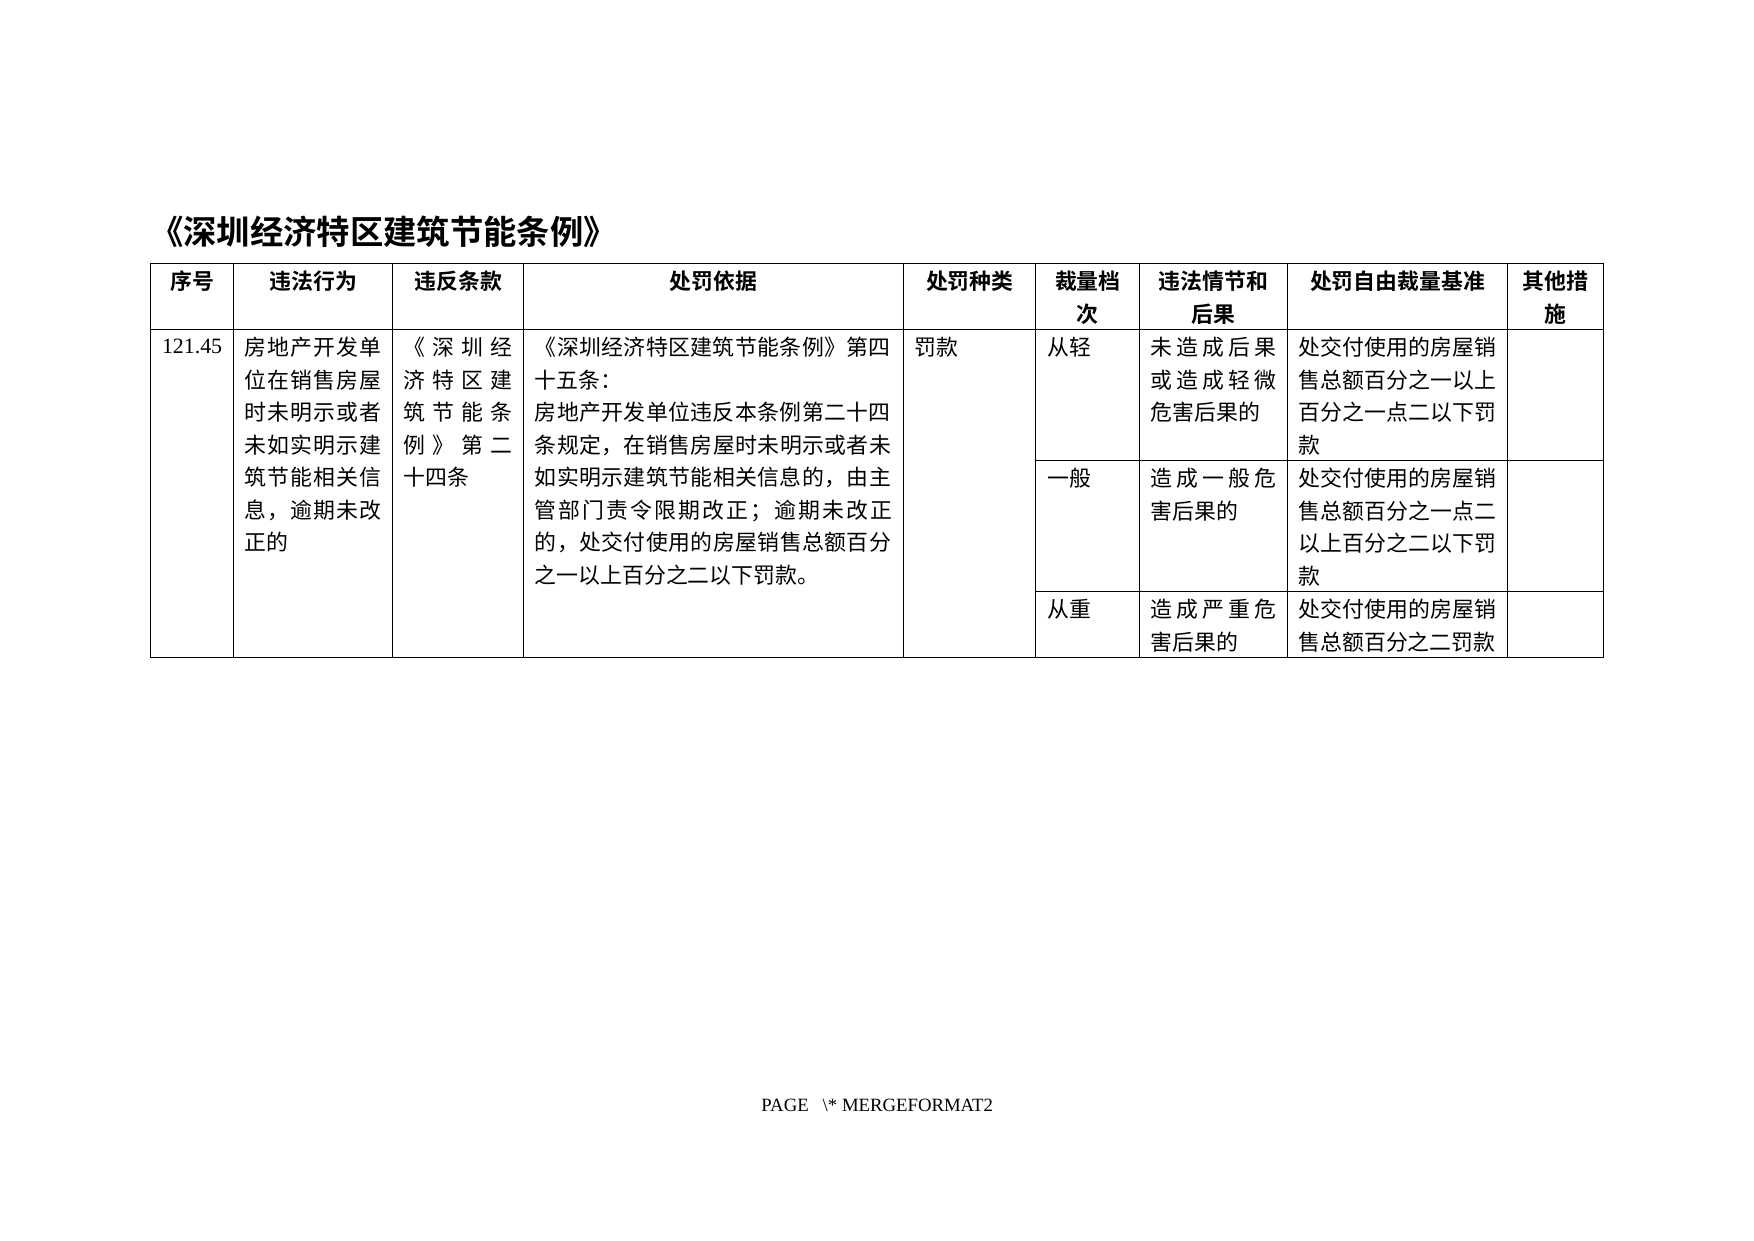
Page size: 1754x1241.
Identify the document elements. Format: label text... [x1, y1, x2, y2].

table_cell 《深圳经济特区建筑节能条例》第四十五条： 房地产开发单位违反本条例第二十四条规定，在销售房屋时未明示或者未如实明示建筑节能相关信息的，由主管部门责令限期改正；逾期未改正的，处交付使用的房屋销售总额百分之一以上百分之二以下罚款。 [524, 330, 903, 657]
table_cell 罚款 [904, 330, 1035, 657]
table_header 其他措施 [1508, 264, 1603, 329]
table_header 违法情节和后果 [1140, 264, 1287, 329]
table_cell 处交付使用的房屋销售总额百分之一以上百分之一点二以下罚款 [1288, 330, 1507, 460]
table_cell [1508, 461, 1603, 591]
text 《深圳经济特区建筑节能条例》 [150, 198, 1604, 263]
table_cell [1508, 592, 1603, 657]
table_cell 《深圳经济特区建筑节能条例》第二十四条 [393, 330, 523, 657]
table_cell [1508, 330, 1603, 460]
table_cell 造成一般危害后果的 [1140, 461, 1287, 591]
table_cell 从轻 [1036, 330, 1139, 460]
table_header 序号 [151, 264, 233, 329]
table_cell 121.45 [151, 330, 233, 657]
table_header 处罚种类 [904, 264, 1035, 329]
table_cell 未造成后果或造成轻微危害后果的 [1140, 330, 1287, 460]
table_cell 处交付使用的房屋销售总额百分之二罚款 [1288, 592, 1507, 657]
table_header 裁量档次 [1036, 264, 1139, 329]
table_cell 房地产开发单位在销售房屋时未明示或者未如实明示建筑节能相关信息，逾期未改正的 [234, 330, 392, 657]
table_cell 造成严重危害后果的 [1140, 592, 1287, 657]
table_cell 处交付使用的房屋销售总额百分之一点二以上百分之二以下罚款 [1288, 461, 1507, 591]
table_header 违反条款 [393, 264, 523, 329]
table_header 违法行为 [234, 264, 392, 329]
table_header 处罚依据 [524, 264, 903, 329]
table_cell 一般 [1036, 461, 1139, 591]
table_header 处罚自由裁量基准 [1288, 264, 1507, 329]
table_cell 从重 [1036, 592, 1139, 657]
